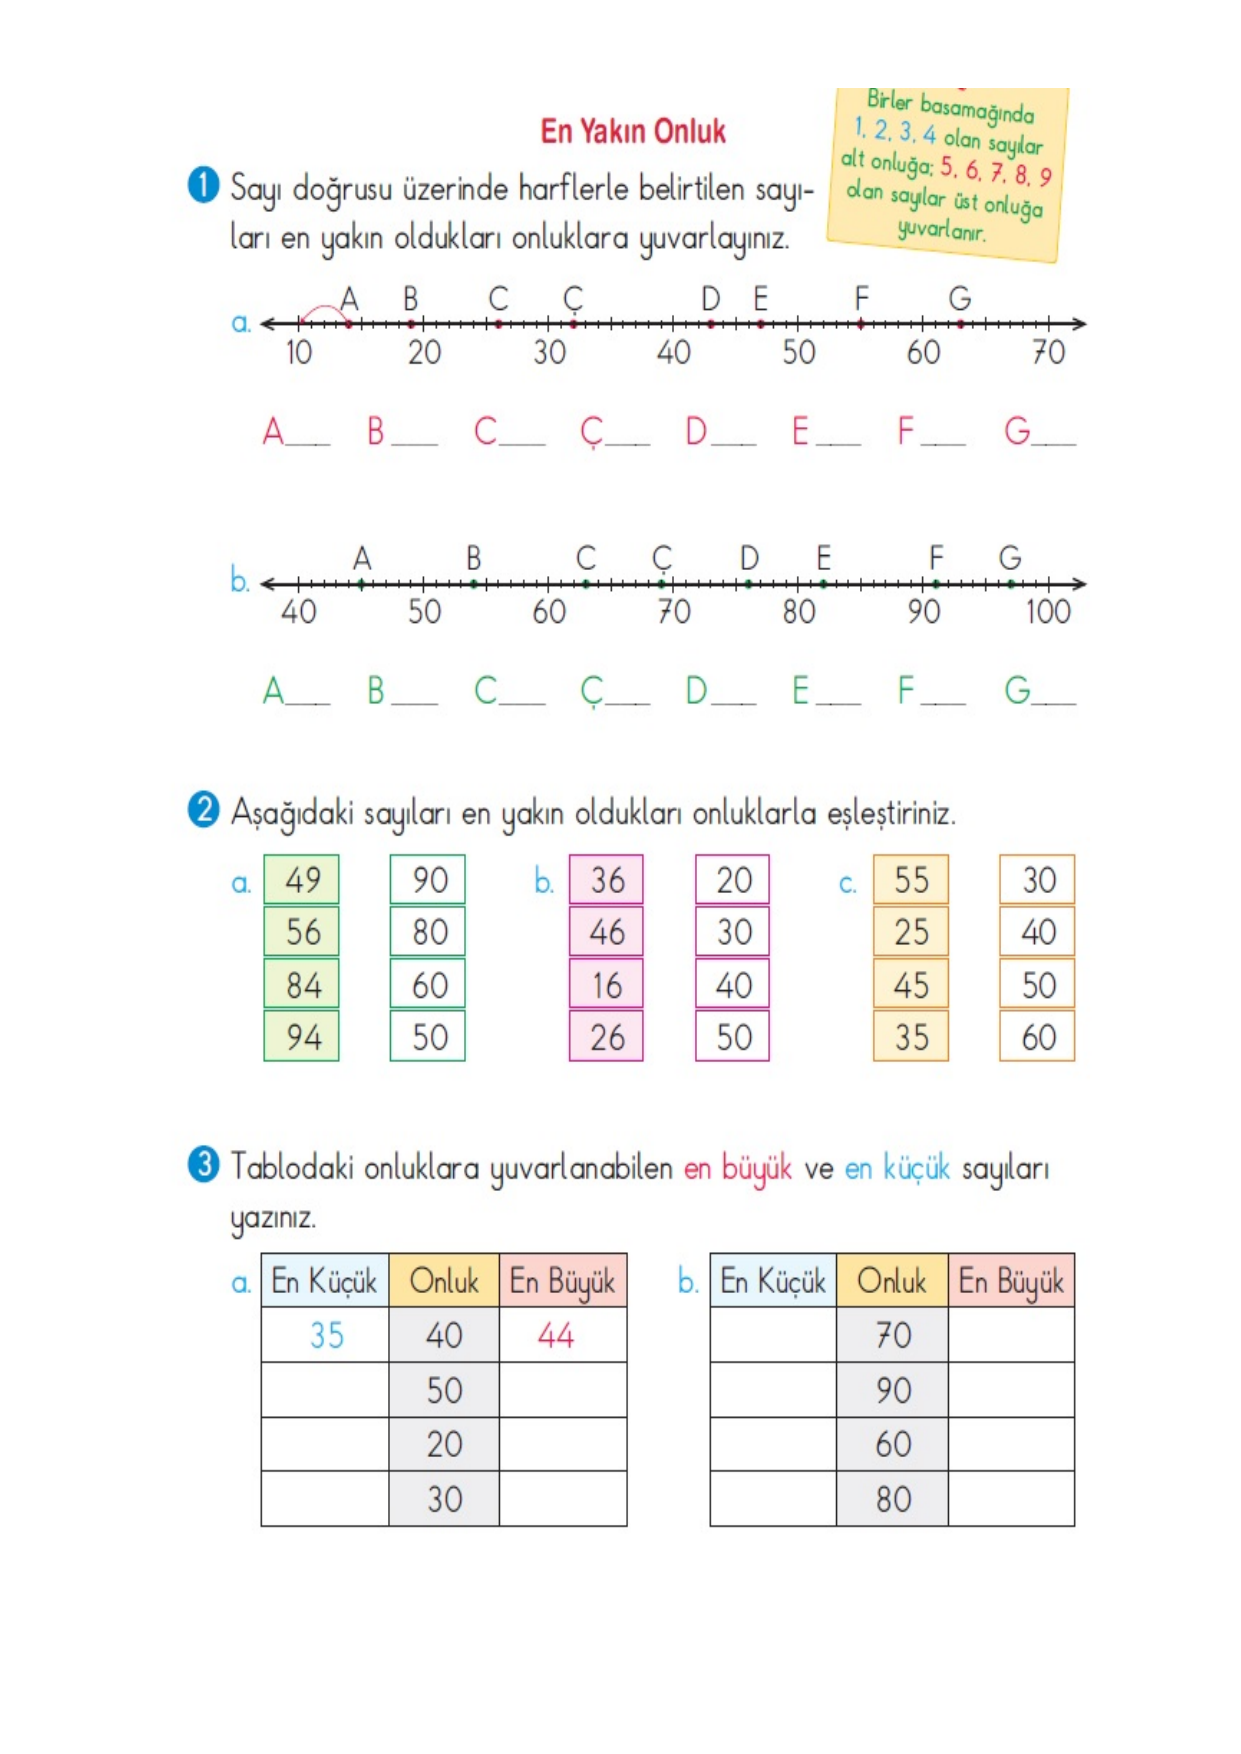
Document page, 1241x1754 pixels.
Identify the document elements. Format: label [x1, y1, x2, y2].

picture [103, 88, 1133, 1534]
